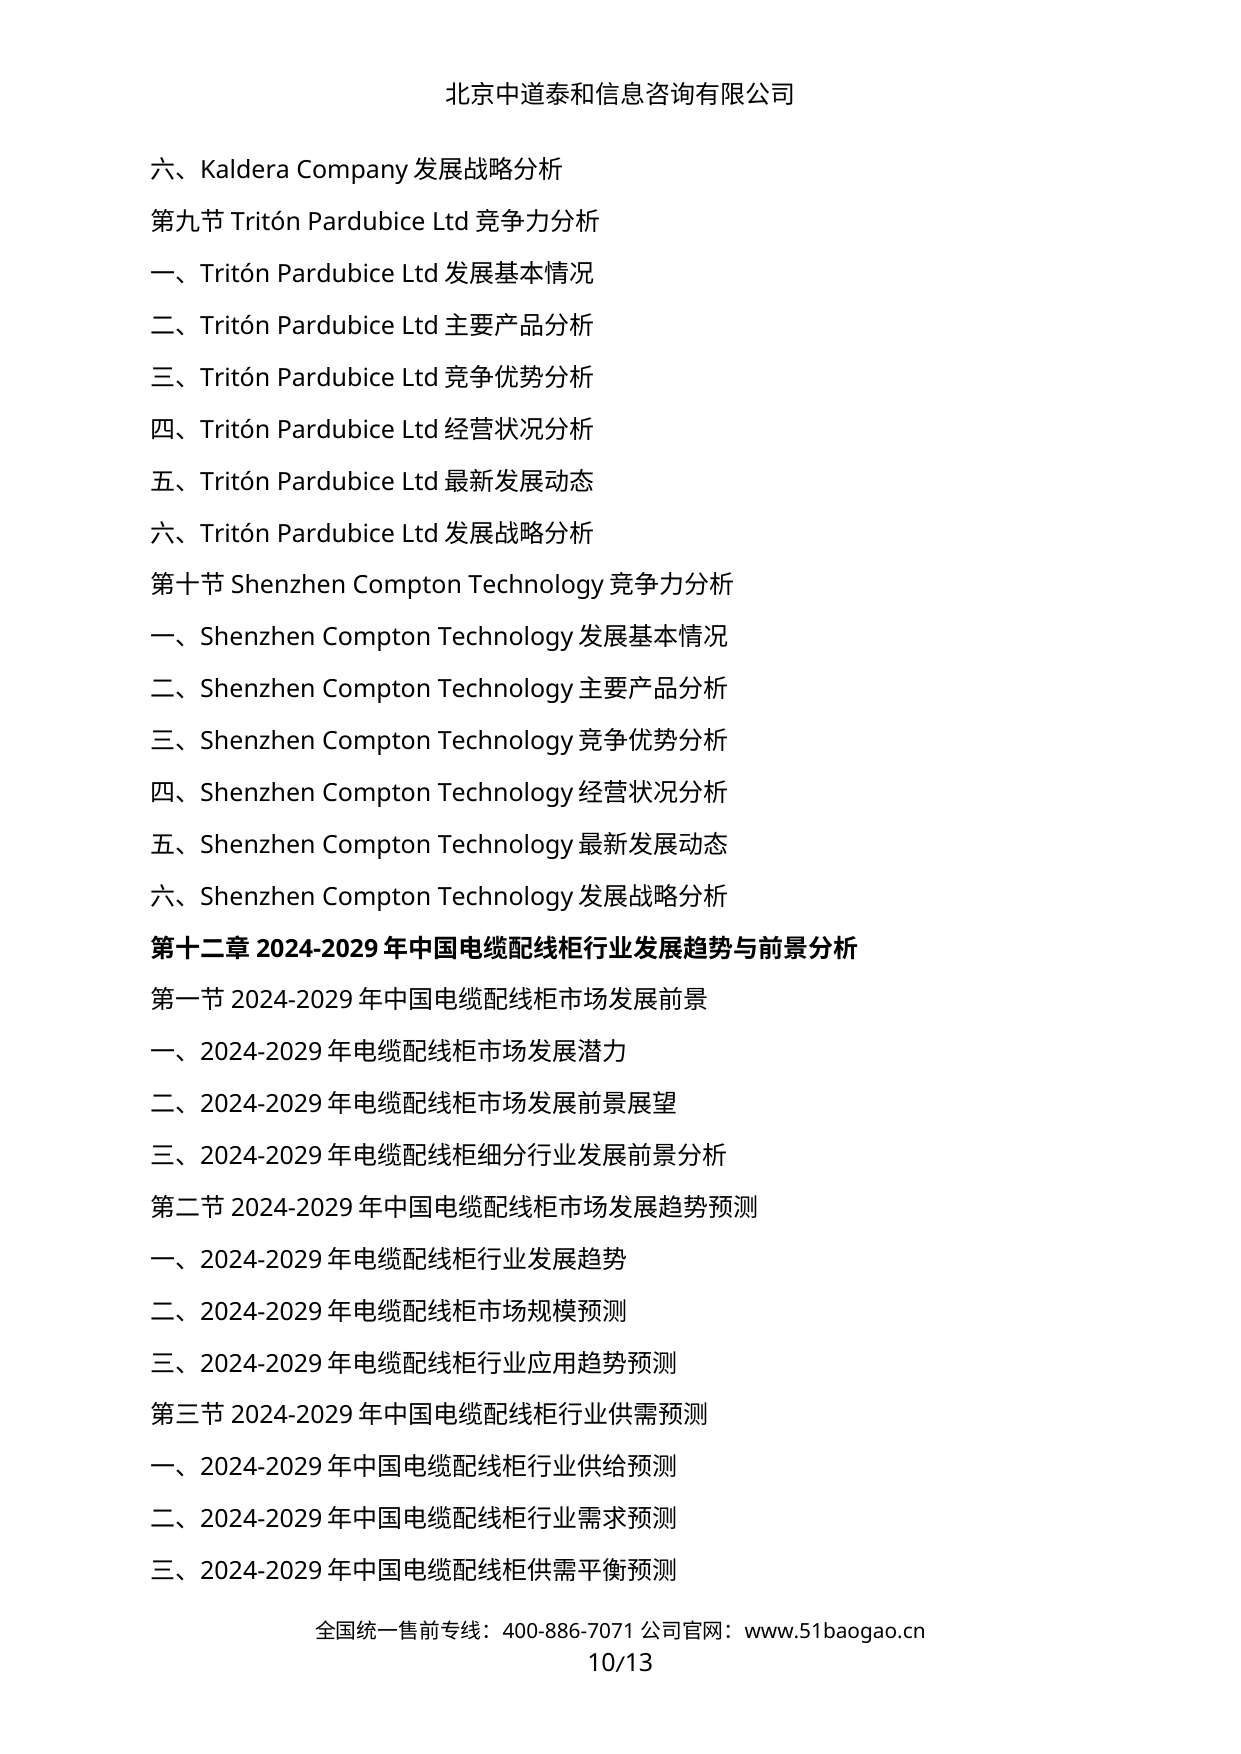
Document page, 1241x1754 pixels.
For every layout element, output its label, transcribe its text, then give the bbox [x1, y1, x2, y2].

text 二、Tritón Pardubice Ltd主要产品分析 [150, 306, 1090, 342]
text 六、Kaldera Company发展战略分析 [150, 150, 1090, 186]
text 三、Tritón Pardubice Ltd竞争优势分析 [150, 357, 1090, 394]
text 六、Shenzhen Compton Technology发展战略分析 [150, 876, 1090, 912]
text 二、2024-2029年中国电缆配线柜行业需求预测 [150, 1499, 1090, 1535]
text 三、2024-2029年中国电缆配线柜供需平衡预测 [150, 1551, 1090, 1587]
text 二、Shenzhen Compton Technology主要产品分析 [150, 669, 1090, 705]
text 一、2024-2029年电缆配线柜市场发展潜力 [150, 1032, 1090, 1068]
text 一、2024-2029年电缆配线柜行业发展趋势 [150, 1239, 1090, 1276]
text 三、Shenzhen Compton Technology竞争优势分析 [150, 721, 1090, 757]
text 第一节 2024-2029年中国电缆配线柜市场发展前景 [150, 980, 1090, 1016]
text 二、2024-2029年电缆配线柜市场规模预测 [150, 1291, 1090, 1327]
text 一、Tritón Pardubice Ltd发展基本情况 [150, 254, 1090, 290]
text 三、2024-2029年电缆配线柜细分行业发展前景分析 [150, 1136, 1090, 1172]
text 第十节 Shenzhen Compton Technology竞争力分析 [150, 565, 1090, 601]
text 五、Shenzhen Compton Technology最新发展动态 [150, 824, 1090, 861]
text 第二节 2024-2029年中国电缆配线柜市场发展趋势预测 [150, 1187, 1090, 1224]
text 三、2024-2029年电缆配线柜行业应用趋势预测 [150, 1343, 1090, 1379]
text 第三节 2024-2029年中国电缆配线柜行业供需预测 [150, 1395, 1090, 1431]
text 六、Tritón Pardubice Ltd发展战略分析 [150, 513, 1090, 549]
text 五、Tritón Pardubice Ltd最新发展动态 [150, 461, 1090, 497]
text 第十二章 2024-2029年中国电缆配线柜行业发展趋势与前景分析 [150, 928, 1090, 964]
text 一、2024-2029年中国电缆配线柜行业供给预测 [150, 1447, 1090, 1483]
text 一、Shenzhen Compton Technology发展基本情况 [150, 617, 1090, 653]
text 四、Shenzhen Compton Technology经营状况分析 [150, 772, 1090, 809]
text 四、Tritón Pardubice Ltd经营状况分析 [150, 409, 1090, 446]
text 二、2024-2029年电缆配线柜市场发展前景展望 [150, 1084, 1090, 1120]
text 第九节 Tritón Pardubice Ltd竞争力分析 [150, 202, 1090, 238]
